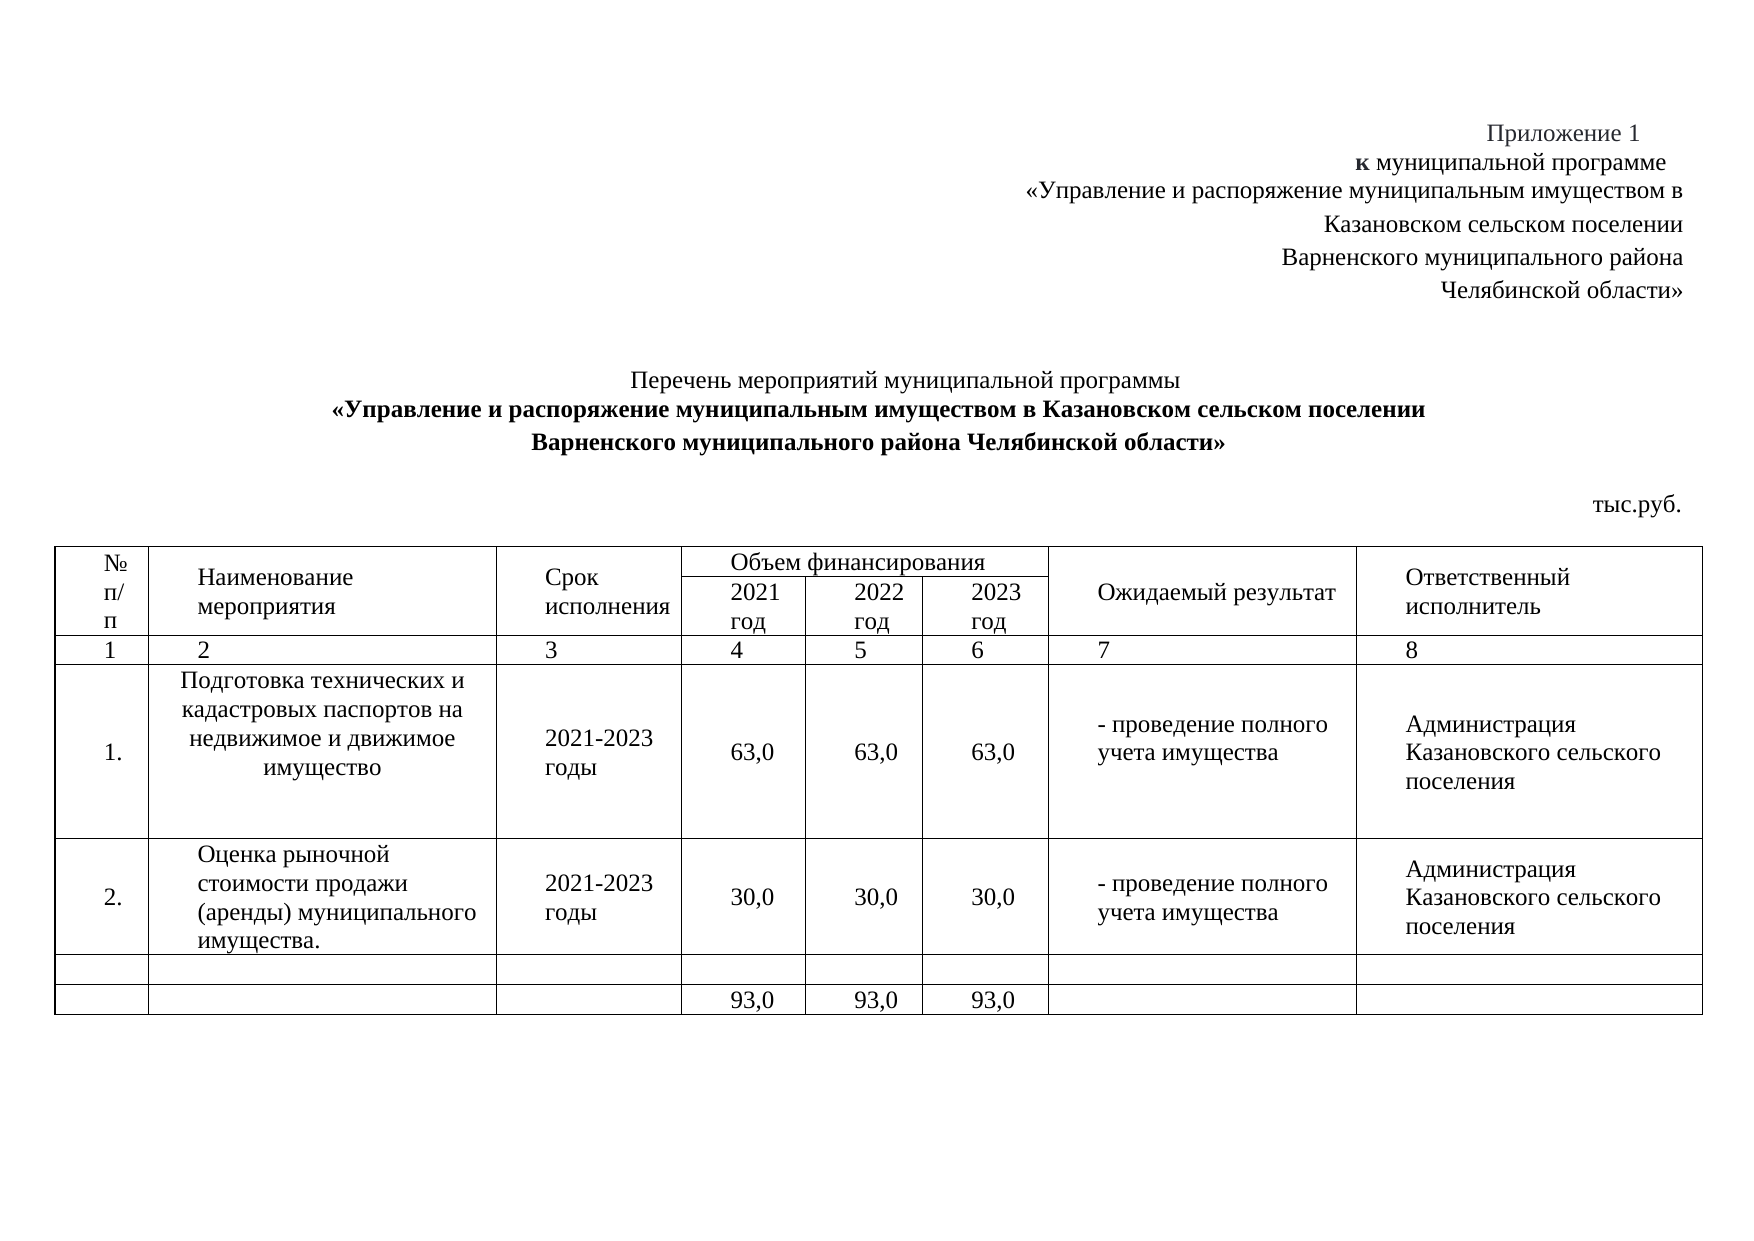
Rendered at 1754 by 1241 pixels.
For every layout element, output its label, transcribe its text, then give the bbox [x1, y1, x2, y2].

table_cell [56, 955, 148, 984]
table_cell 1 [56, 636, 148, 664]
table_cell - проведение полного учета имущества [1049, 665, 1356, 838]
table_cell [149, 985, 496, 1014]
table_cell [923, 955, 1048, 984]
table_cell 93,0 [806, 985, 922, 1014]
text Казановском сельском поселении [74, 209, 1683, 237]
table_header Ожидаемый результат [1049, 547, 1356, 634]
table_cell [682, 955, 805, 984]
table_header № п/п [56, 547, 148, 634]
table_cell 2023 год [923, 577, 1048, 634]
table_cell 30,0 [806, 839, 922, 954]
table_cell [806, 955, 922, 984]
table_cell [1049, 985, 1356, 1014]
table_header Наименование мероприятия [149, 547, 496, 634]
table_cell [56, 985, 148, 1014]
table_header Срок исполнения [497, 547, 681, 634]
table_cell [497, 955, 681, 984]
table_cell 6 [923, 636, 1048, 664]
table_cell 8 [1357, 636, 1702, 664]
text Перечень мероприятий муниципальной программы [111, 365, 1683, 394]
table_cell 63,0 [923, 665, 1048, 838]
text Приложение 1 [111, 118, 1683, 147]
table_cell Подготовка технических и кадастровых паспортов на недвижимое и движимое имущество [149, 665, 496, 838]
table_header Ответственный исполнитель [1357, 547, 1702, 634]
table_cell 30,0 [923, 839, 1048, 954]
text Варненского муниципального района [74, 242, 1683, 270]
table_cell 63,0 [806, 665, 922, 838]
table_cell 3 [497, 636, 681, 664]
table_cell 93,0 [923, 985, 1048, 1014]
table_cell [497, 985, 681, 1014]
table_cell 4 [682, 636, 805, 664]
table_cell - проведение полного учета имущества [1049, 839, 1356, 954]
table_cell [1357, 985, 1702, 1014]
table_cell 2021 год [682, 577, 805, 634]
table_cell 1. [56, 665, 148, 838]
table_cell Администрация Казановского сельского поселения [1357, 665, 1702, 838]
text «Управление и распоряжение муниципальным имуществом в [74, 176, 1683, 204]
table_cell [1357, 955, 1702, 984]
table_cell 2021-2023 годы [497, 839, 681, 954]
table_cell 2 [149, 636, 496, 664]
table_cell [149, 955, 496, 984]
table_cell Оценка рыночной стоимости продажи (аренды) муниципального имущества. [149, 839, 496, 954]
table_cell 2022 год [806, 577, 922, 634]
text тыс.руб. [111, 489, 1683, 517]
table_cell 2. [56, 839, 148, 954]
text «Управление и распоряжение муниципальным имуществом в Казановском сельском поселении [74, 394, 1683, 423]
table_cell 63,0 [682, 665, 805, 838]
table_header Объем финансирования [682, 547, 1048, 576]
table_cell 5 [806, 636, 922, 664]
text к муниципальной программе [111, 147, 1683, 176]
text Челябинской области» [74, 275, 1683, 303]
table_cell Администрация Казановского сельского поселения [1357, 839, 1702, 954]
table_cell 7 [1049, 636, 1356, 664]
table_cell [1049, 955, 1356, 984]
table_cell 30,0 [682, 839, 805, 954]
table_cell 2021-2023 годы [497, 665, 681, 838]
table_cell 93,0 [682, 985, 805, 1014]
text Варненского муниципального района Челябинской области» [74, 427, 1683, 456]
